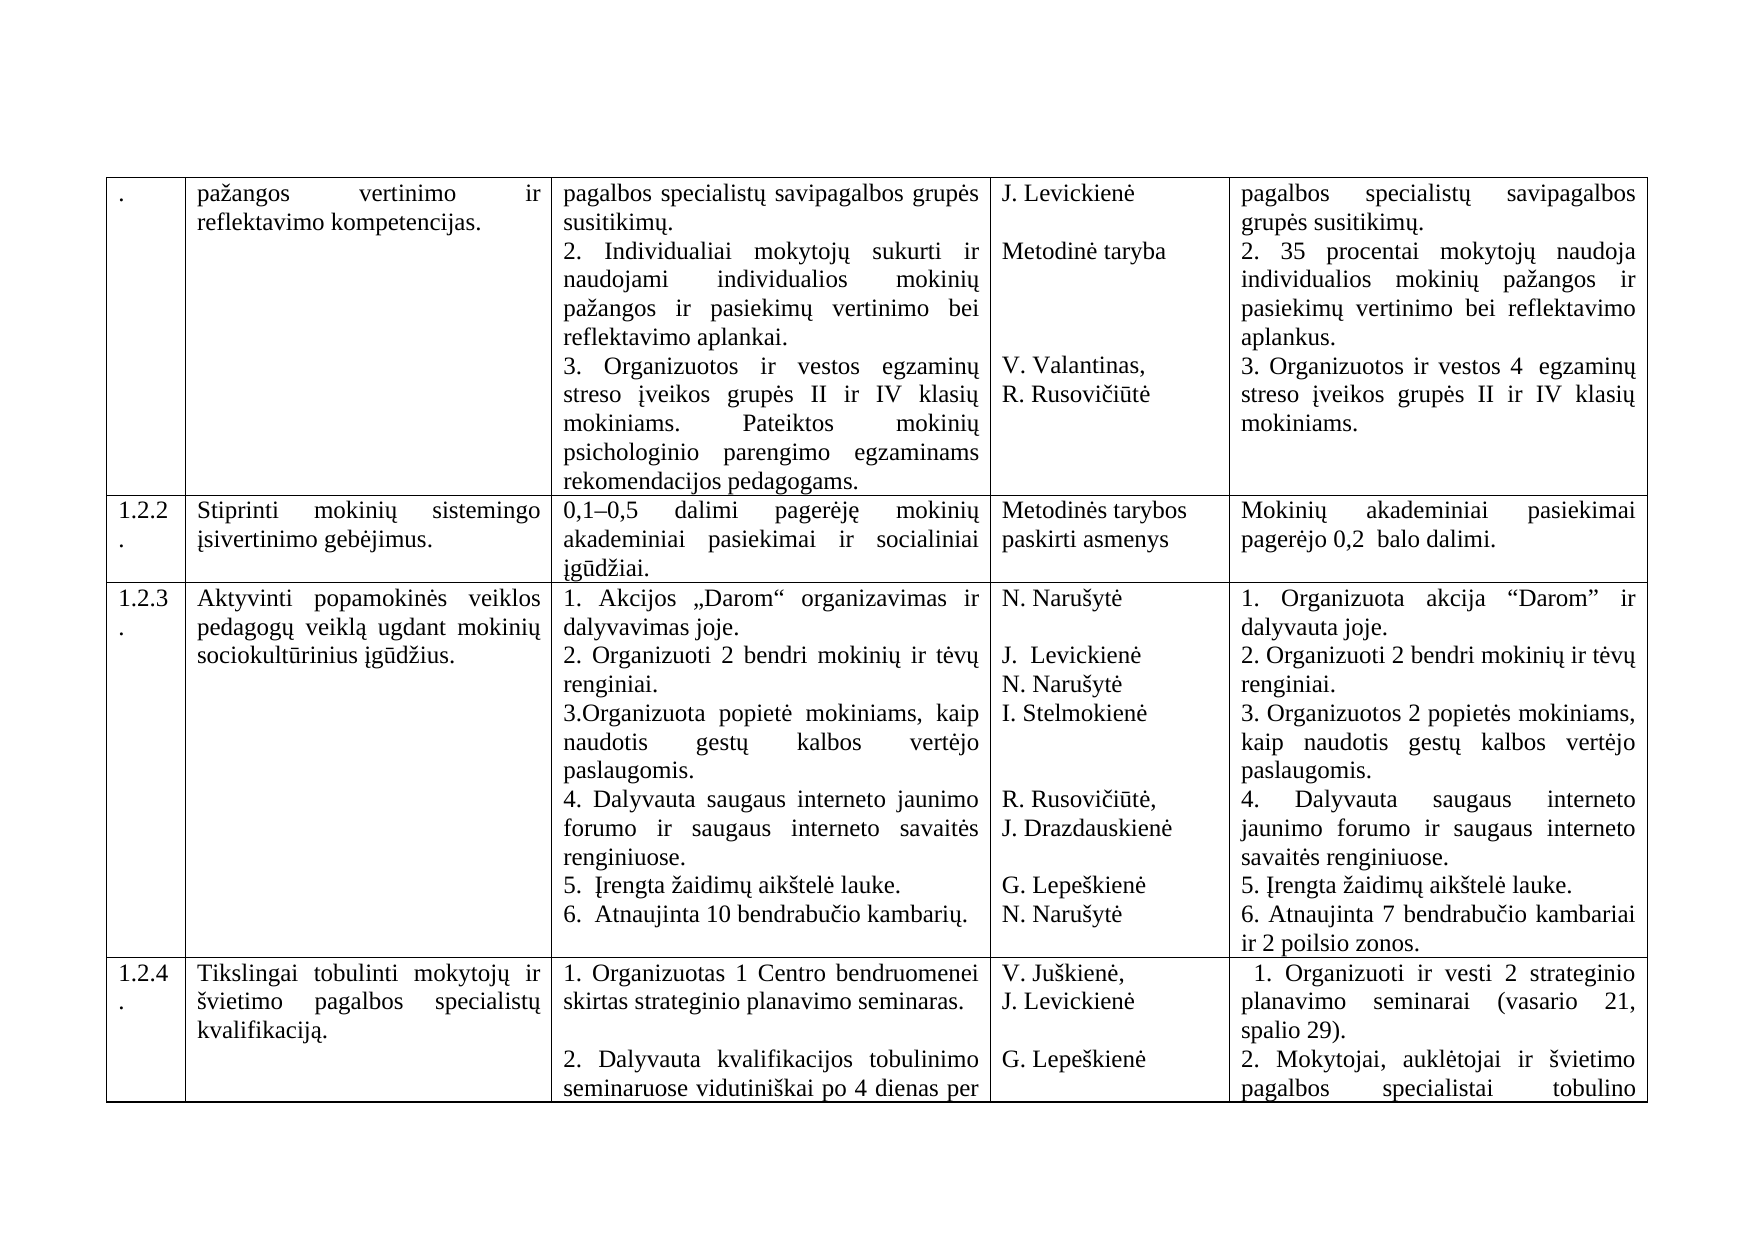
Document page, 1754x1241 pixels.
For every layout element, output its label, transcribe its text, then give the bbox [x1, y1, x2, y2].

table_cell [186, 178, 551, 494]
table_cell N. Narušytė J. Levickienė N. Narušytė I. Stelmokienė R. Rusovičiūtė, J. Drazdauskienė G. Lepeškienė N. Narušytė [991, 583, 1229, 957]
table_cell 1.2.2. [107, 496, 185, 582]
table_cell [552, 178, 990, 494]
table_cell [1230, 958, 1647, 1101]
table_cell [1230, 178, 1647, 494]
table_cell Mokinių akademiniai pasiekimai pagerėjo 0,2 balo dalimi. [1230, 496, 1647, 582]
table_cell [991, 178, 1229, 494]
table_cell Metodinės tarybos paskirti asmenys [991, 496, 1229, 582]
table_cell Stiprinti mokinių sistemingo įsivertinimo gebėjimus. [186, 496, 551, 582]
table_cell Aktyvinti popamokinės veiklos pedagogų veiklą ugdant mokinių sociokultūrinius įgūdžius. [186, 583, 551, 957]
table_cell 1. Organizuota akcija “Darom” ir dalyvauta joje. 2. Organizuoti 2 bendri mokinių ir tėvų renginiai. 3. Organizuotos 2 popietės mokiniams, kaip naudotis gestų kalbos vertėjo paslaugomis. 4. Dalyvauta saugaus interneto jaunimo forumo ir saugaus interneto savaitės renginiuose. 5. Įrengta žaidimų aikštelė lauke. 6. Atnaujinta 7 bendrabučio kambariai ir 2 poilsio zonos. [1230, 583, 1647, 957]
table_cell 0,1–0,5 dalimi pagerėję mokinių akademiniai pasiekimai ir socialiniai įgūdžiai. [552, 496, 990, 582]
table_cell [186, 958, 551, 1101]
table_cell 1.2.3. [107, 583, 185, 957]
table_cell 1. Akcijos „Darom“ organizavimas ir dalyvavimas joje. 2. Organizuoti 2 bendri mokinių ir tėvų renginiai. 3.Organizuota popietė mokiniams, kaip naudotis gestų kalbos vertėjo paslaugomis. 4. Dalyvauta saugaus interneto jaunimo forumo ir saugaus interneto savaitės renginiuose. 5. Įrengta žaidimų aikštelė lauke. 6. Atnaujinta 10 bendrabučio kambarių. [552, 583, 990, 957]
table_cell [552, 958, 990, 1101]
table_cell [991, 958, 1229, 1101]
table_cell 1.2.4. [107, 958, 185, 1101]
table_cell 1.2.1. [107, 178, 185, 494]
